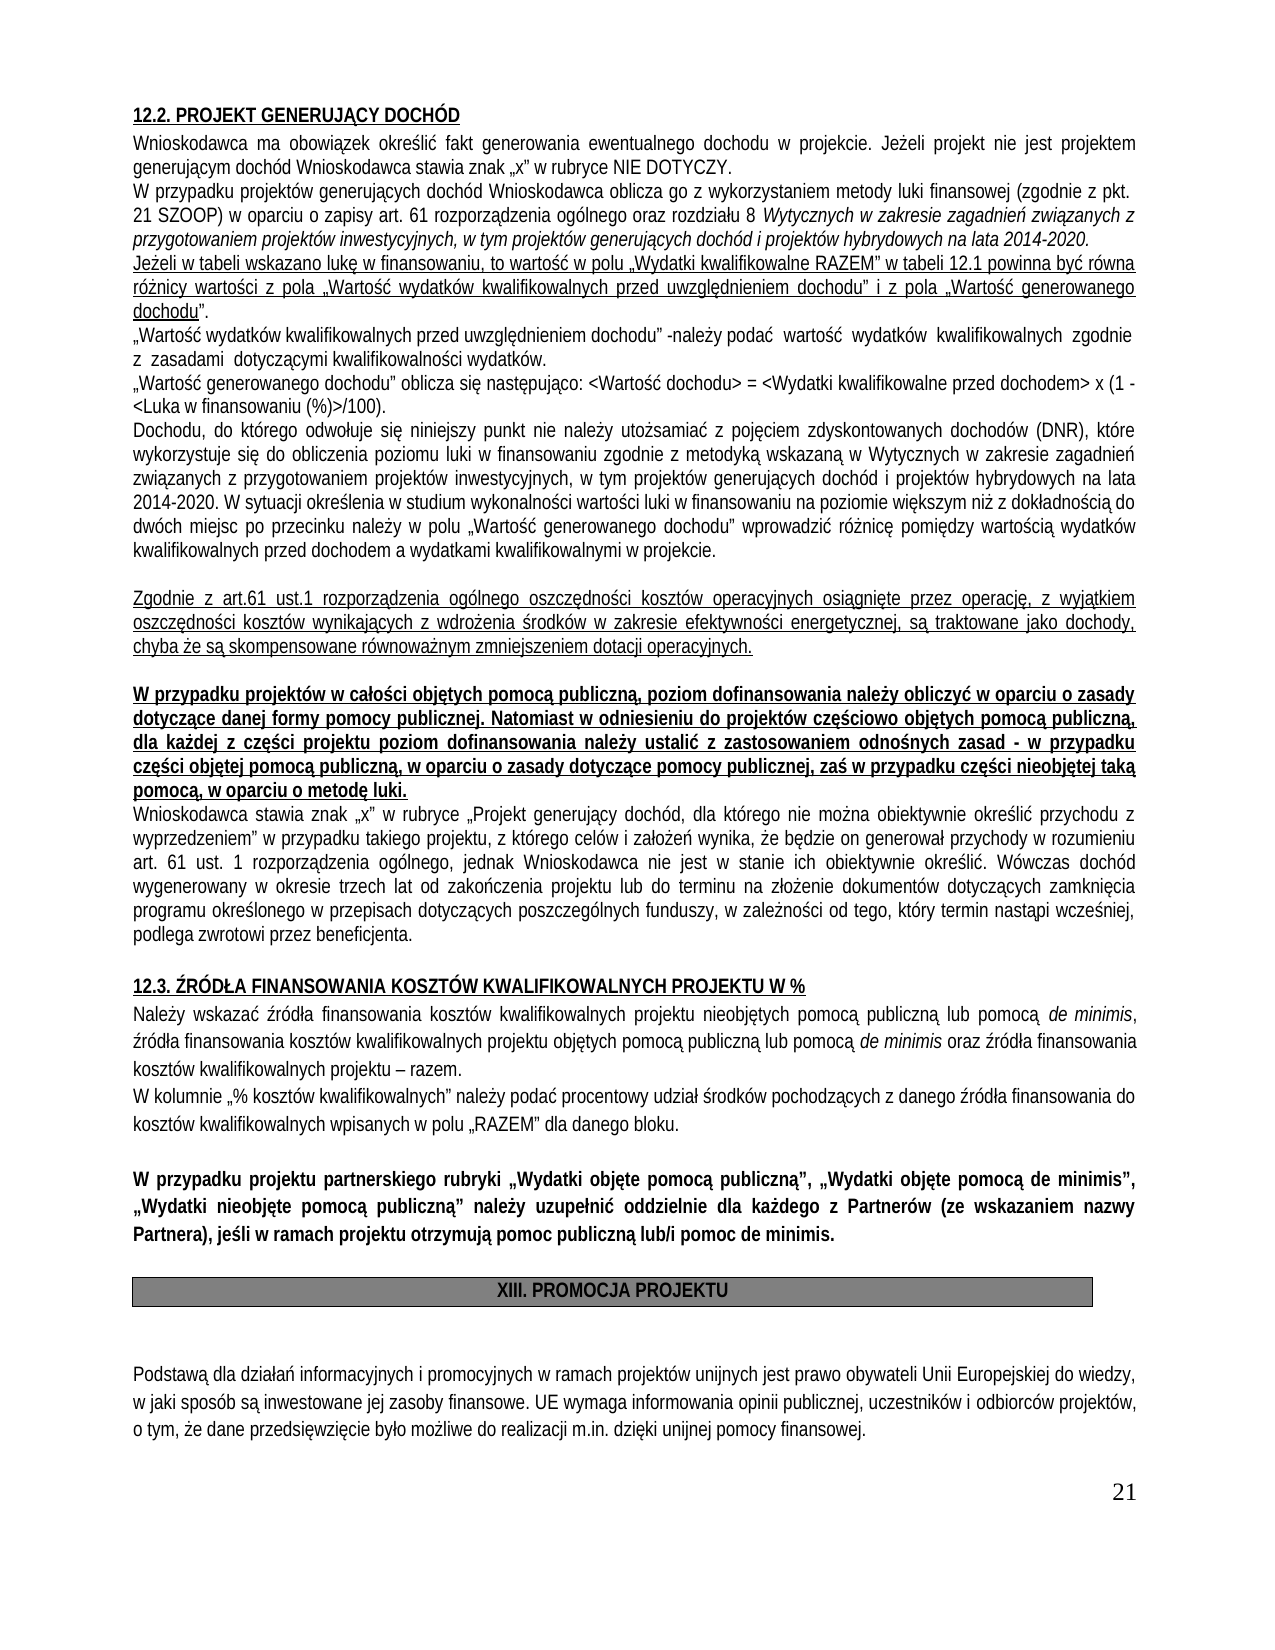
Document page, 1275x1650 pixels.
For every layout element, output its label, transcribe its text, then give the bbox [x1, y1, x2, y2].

subtitle 12.3. ŹRÓDŁA FINANSOWANIA KOSZTÓW KWALIFIKOWALNYCH PROJEKTU W % [133, 974, 1137, 998]
text W kolumnie „% kosztów kwalifikowalnych” należy podać procentowy udział środków pochodzących z danego źródła finansowania do kosztów kwalifikowalnych wpisanych w polu „RAZEM” dla danego bloku. [133, 1084, 1137, 1136]
text Jeżeli w tabeli wskazano lukę w finansowaniu, to wartość w polu „Wydatki kwalifikowalne RAZEM” w tabeli 12.1 powinna być równa różnicy wartości z pola „Wartość wydatków kwalifikowalnych przed uwzględnieniem dochodu” i z pola „Wartość generowanego dochodu”. [133, 251, 1137, 323]
text W przypadku projektów w całości objętych pomocą publiczną, poziom dofinansowania należy obliczyć w oparciu o zasady dotyczące danej formy pomocy publicznej. Natomiast w odniesieniu do projektów częściowo objętych pomocą publiczną, dla każdej z części projektu poziom dofinansowania należy ustalić z zastosowaniem odnośnych zasad - w przypadku części objętej pomocą publiczną, w oparciu o zasady dotyczące pomocy publicznej, zaś w przypadku części nieobjętej taką pomocą, w oparciu o metodę luki. [133, 682, 1137, 727]
text Podstawą dla działań informacyjnych i promocyjnych w ramach projektów unijnych jest prawo obywateli Unii Europejskiej do wiedzy, w jaki sposób są inwestowane jej zasoby finansowe. UE wymaga informowania opinii publicznej, uczestników i odbiorców projektów, o tym, że dane przedsięwzięcie było możliwe do realizacji m.in. dzięki unijnej pomocy finansowej. [133, 1362, 1137, 1441]
text Wnioskodawca ma obowiązek określić fakt generowania ewentualnego dochodu w projekcie. Jeżeli projekt nie jest projektem generującym dochód Wnioskodawca stawia znak „x” w rubryce NIE DOTYCZY. [133, 131, 1137, 179]
text „Wartość generowanego dochodu” oblicza się następująco: <Wartość dochodu> = <Wydatki kwalifikowalne przed dochodem> x (1 - <Luka w finansowaniu (%)>/100). [133, 371, 1137, 418]
text W przypadku projektu partnerskiego rubryki „Wydatki objęte pomocą publiczną”, „Wydatki objęte pomocą de minimis”, „Wydatki nieobjęte pomocą publiczną” należy uzupełnić oddzielnie dla każdego z Partnerów (ze wskazaniem nazwy Partnera), jeśli w ramach projektu otrzymują pomoc publiczną lub/i pomoc de minimis. [133, 1167, 1137, 1246]
text Należy wskazać źródła finansowania kosztów kwalifikowalnych projektu nieobjętych pomocą publiczną lub pomocą de minimis, źródła finansowania kosztów kwalifikowalnych projektu objętych pomocą publiczną lub pomocą de minimis oraz źródła finansowania kosztów kwalifikowalnych projektu – razem. [133, 1002, 1137, 1081]
text „Wartość wydatków kwalifikowalnych przed uwzględnieniem dochodu” -należy podać wartość wydatków kwalifikowalnych zgodnie z zasadami dotyczącymi kwalifikowalności wydatków. [133, 323, 1137, 371]
text Zgodnie z art.61 ust.1 rozporządzenia ogólnego oszczędności kosztów operacyjnych osiągnięte przez operację, z wyjątkiem oszczędności kosztów wynikających z wdrożenia środków w zakresie efektywności energetycznej, są traktowane jako dochody, chyba że są skompensowane równoważnym zmniejszeniem dotacji operacyjnych. [133, 586, 1137, 658]
text 12.2. PROJEKT GENERUJĄCY DOCHÓD [133, 103, 1137, 127]
text W przypadku projektów generujących dochód Wnioskodawca oblicza go z wykorzystaniem metody luki finansowej (zgodnie z pkt. 21 SZOOP) w oparciu o zapisy art. 61 rozporządzenia ogólnego oraz rozdziału 8 Wytycznych w zakresie zagadnień związanych z przygotowaniem projektów inwestycyjnych, w tym projektów generujących dochód i projektów hybrydowych na lata 2014-2020. [133, 179, 1137, 251]
table_header XIII. PROMOCJA PROJEKTU [133, 1278, 1092, 1306]
text Wnioskodawca stawia znak „x” w rubryce „Projekt generujący dochód, dla którego nie można obiektywnie określić przychodu z wyprzedzeniem” w przypadku takiego projektu, z którego celów i założeń wynika, że będzie on generował przychody w rozumieniu art. 61 ust. 1 rozporządzenia ogólnego, jednak Wnioskodawca nie jest w stanie ich obiektywnie określić. Wówczas dochód wygenerowany w okresie trzech lat od zakończenia projektu lub do terminu na złożenie dokumentów dotyczących zamknięcia programu określonego w przepisach dotyczących poszczególnych funduszy, w zależności od tego, który termin nastąpi wcześniej, podlega zwrotowi przez beneficjenta. [133, 802, 1137, 946]
text Dochodu, do którego odwołuje się niniejszy punkt nie należy utożsamiać z pojęciem zdyskontowanych dochodów (DNR), które wykorzystuje się do obliczenia poziomu luki w finansowaniu zgodnie z metodyką wskazaną w Wytycznych w zakresie zagadnień związanych z przygotowaniem projektów inwestycyjnych, w tym projektów generujących dochód i projektów hybrydowych na lata 2014-2020. W sytuacji określenia w studium wykonalności wartości luki w finansowaniu na poziomie większym niż z dokładnością do dwóch miejsc po przecinku należy w polu „Wartość generowanego dochodu” wprowadzić różnicę pomiędzy wartością wydatków kwalifikowalnych przed dochodem a wydatkami kwalifikowalnymi w projekcie. [133, 418, 1137, 562]
text W przypadku projektów w całości objętych pomocą publiczną, poziom dofinansowania należy obliczyć w oparciu o zasady dotyczące danej formy pomocy publicznej. Natomiast w odniesieniu do projektów częściowo objętych pomocą publiczną, dla każdej z części projektu poziom dofinansowania należy ustalić z zastosowaniem odnośnych zasad - w przypadku części objętej pomocą publiczną, w oparciu o zasady dotyczące pomocy publicznej, zaś w przypadku części nieobjętej taką pomocą, w oparciu o metodę luki. [133, 728, 1137, 802]
